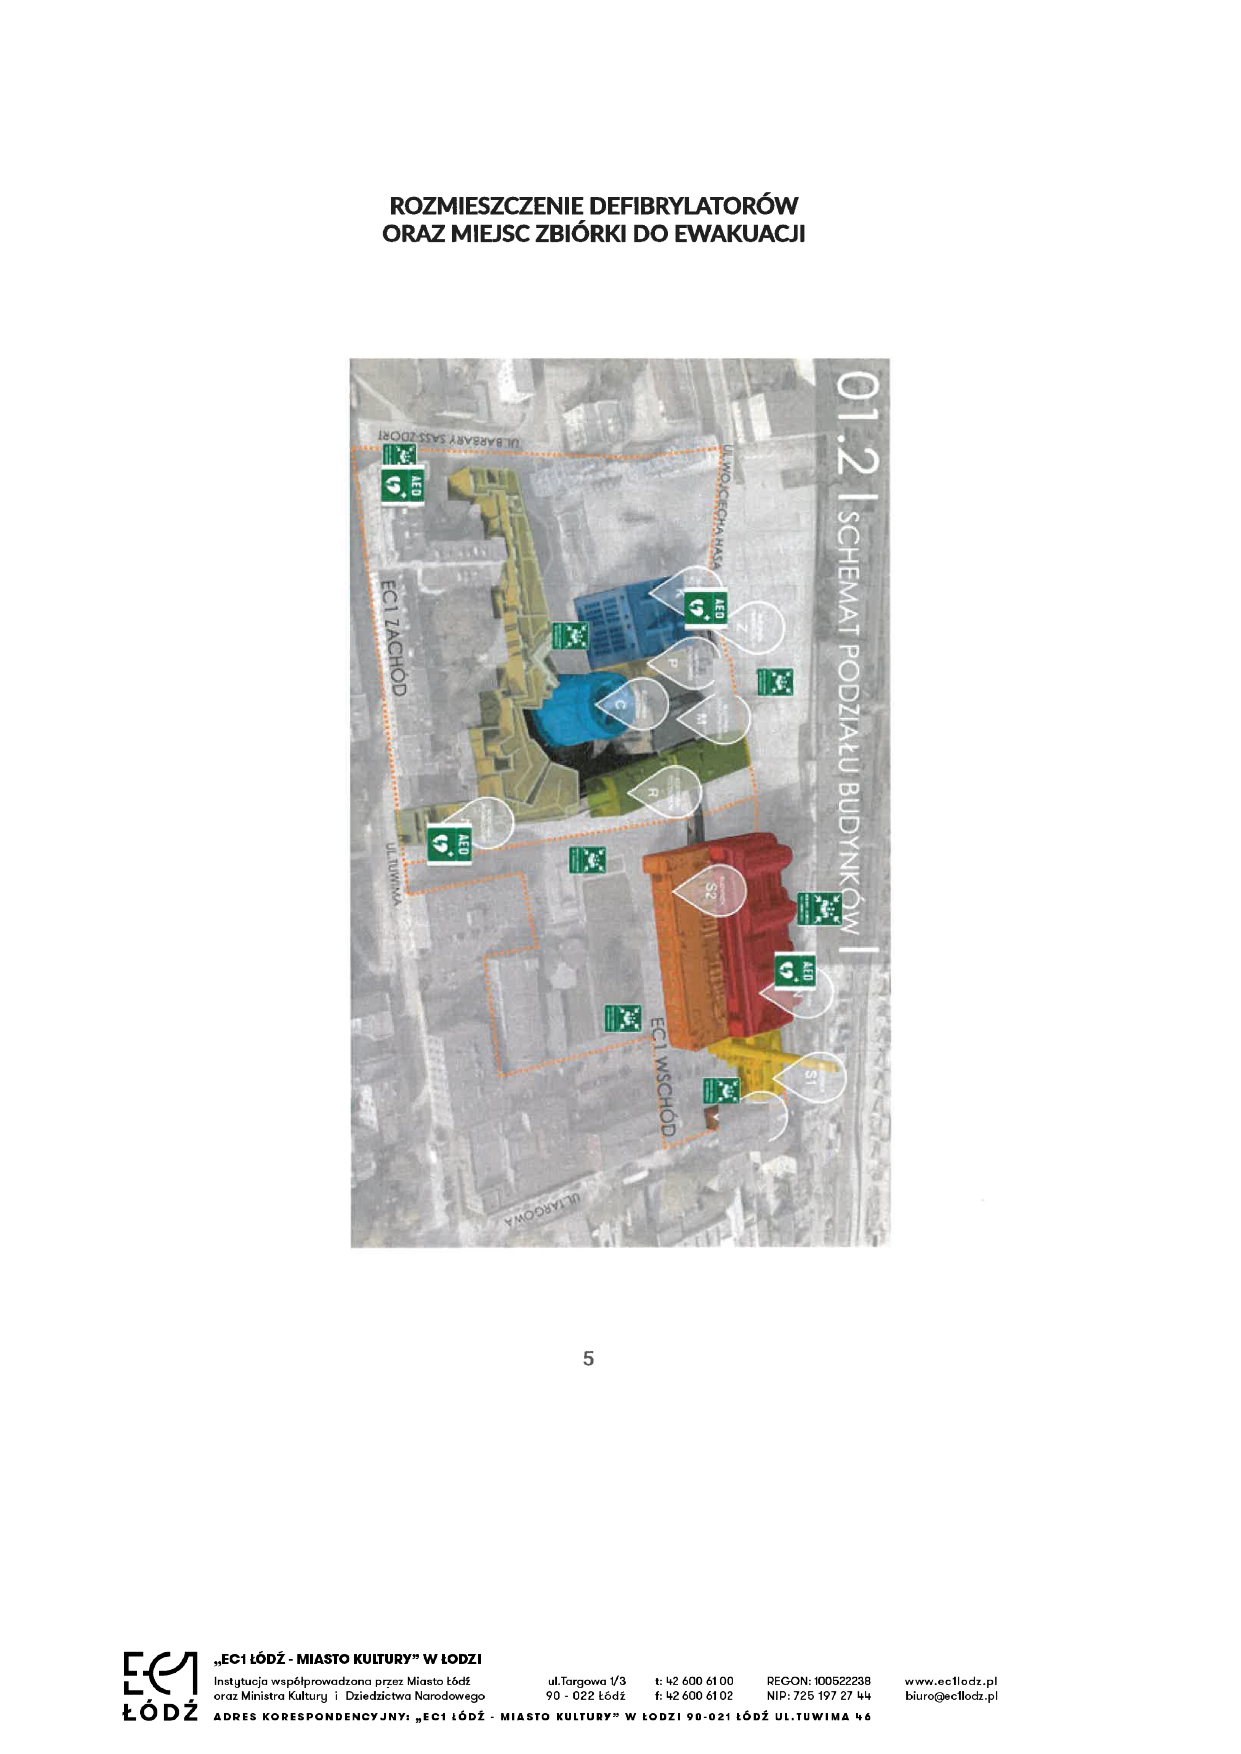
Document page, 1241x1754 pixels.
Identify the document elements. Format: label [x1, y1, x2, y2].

picture [118, 88, 1064, 1426]
picture [118, 1638, 1004, 1737]
